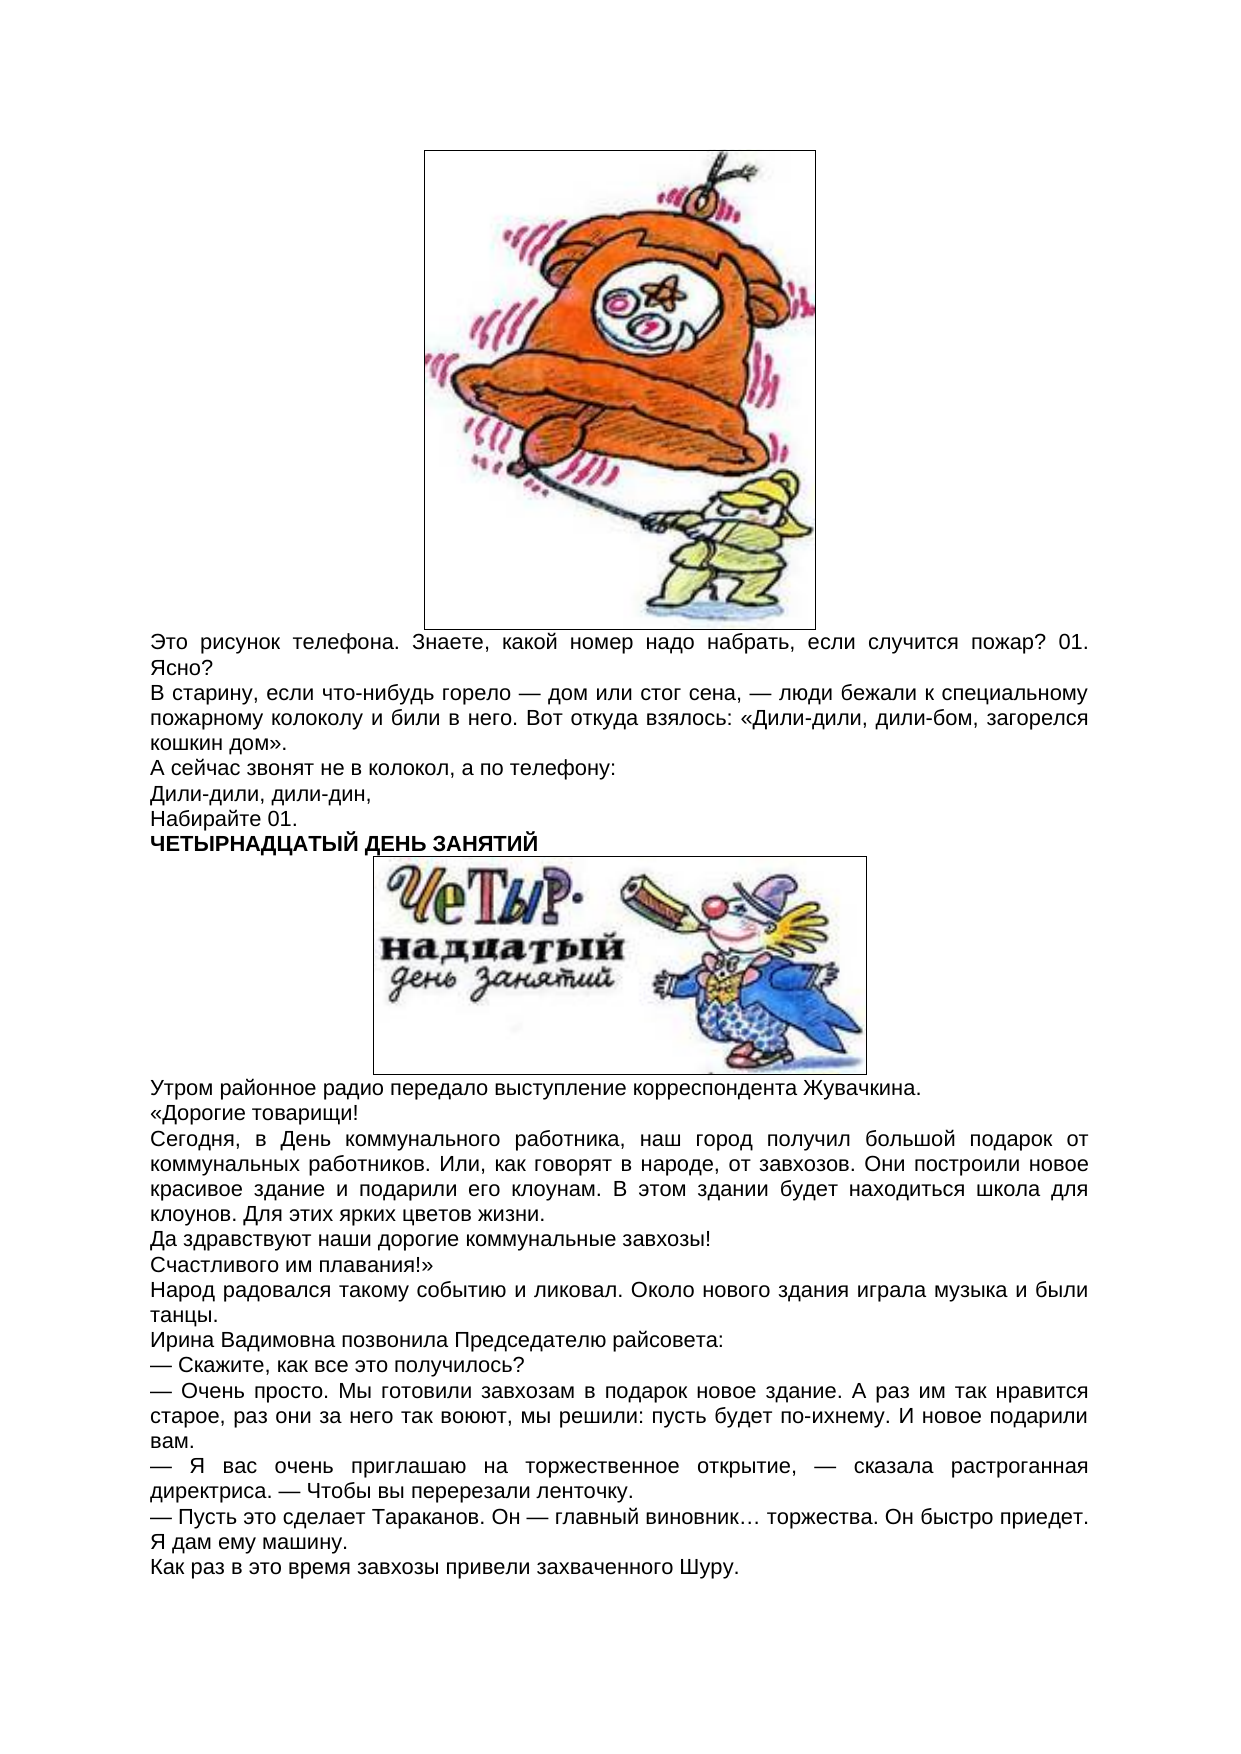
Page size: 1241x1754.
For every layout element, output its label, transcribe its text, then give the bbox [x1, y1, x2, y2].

text Это рисунок телефона. Знаете, какой номер надо набрать, если случится пожар? 01. Ясно? [150, 629, 1090, 680]
text ЧЕТЫРНАДЦАТЫЙ ДЕНЬ ЗАНЯТИЙ [150, 831, 1090, 856]
text Дили-дили, дили-дин, [150, 781, 1090, 806]
text Народ радовался такому событию и ликовал. Около нового здания играла музыка и были танцы. [150, 1277, 1090, 1327]
text Как раз в это время завхозы привели захваченного Шуру. [150, 1554, 1090, 1579]
text Счастливого им плавания!» [150, 1251, 1090, 1277]
text Да здравствуют наши дорогие коммунальные завхозы! [150, 1226, 1090, 1251]
picture [374, 857, 866, 1074]
text — Я вас очень приглашаю на торжественное открытие, — сказала растроганная директриса. — Чтобы вы перерезали ленточку. [150, 1453, 1090, 1503]
text «Дорогие товарищи! [150, 1100, 1090, 1125]
text — Пусть это сделает Тараканов. Он — главный виновник… торжества. Он быстро приедет. Я дам ему машину. [150, 1503, 1090, 1554]
text Сегодня, в День коммунального работника, наш город получил большой подарок от коммунальных работников. Или, как говорят в народе, от завхозов. Они построили новое красивое здание и подарили его клоунам. В этом здании будет находиться школа для клоунов. Для этих ярких цветов жизни. [150, 1125, 1090, 1226]
text Ирина Вадимовна позвонила Председателю райсовета: [150, 1327, 1090, 1352]
text Набирайте 01. [150, 806, 1090, 831]
text — Очень просто. Мы готовили завхозам в подарок новое здание. А раз им так нравится старое, раз они за него так воюют, мы решили: пусть будет по-ихнему. И новое подарили вам. [150, 1377, 1090, 1453]
picture [425, 151, 815, 629]
text В старину, если что-нибудь горело — дом или стог сена, — люди бежали к специальному пожарному колоколу и били в него. Вот откуда взялось: «Дили-дили, дили-бом, загорелся кошкин дом». [150, 680, 1090, 755]
text Утром районное радио передало выступление корреспондента Жувачкина. [150, 1075, 1090, 1100]
text А сейчас звонят не в колокол, а по телефону: [150, 755, 1090, 781]
text — Скажите, как все это получилось? [150, 1352, 1090, 1377]
